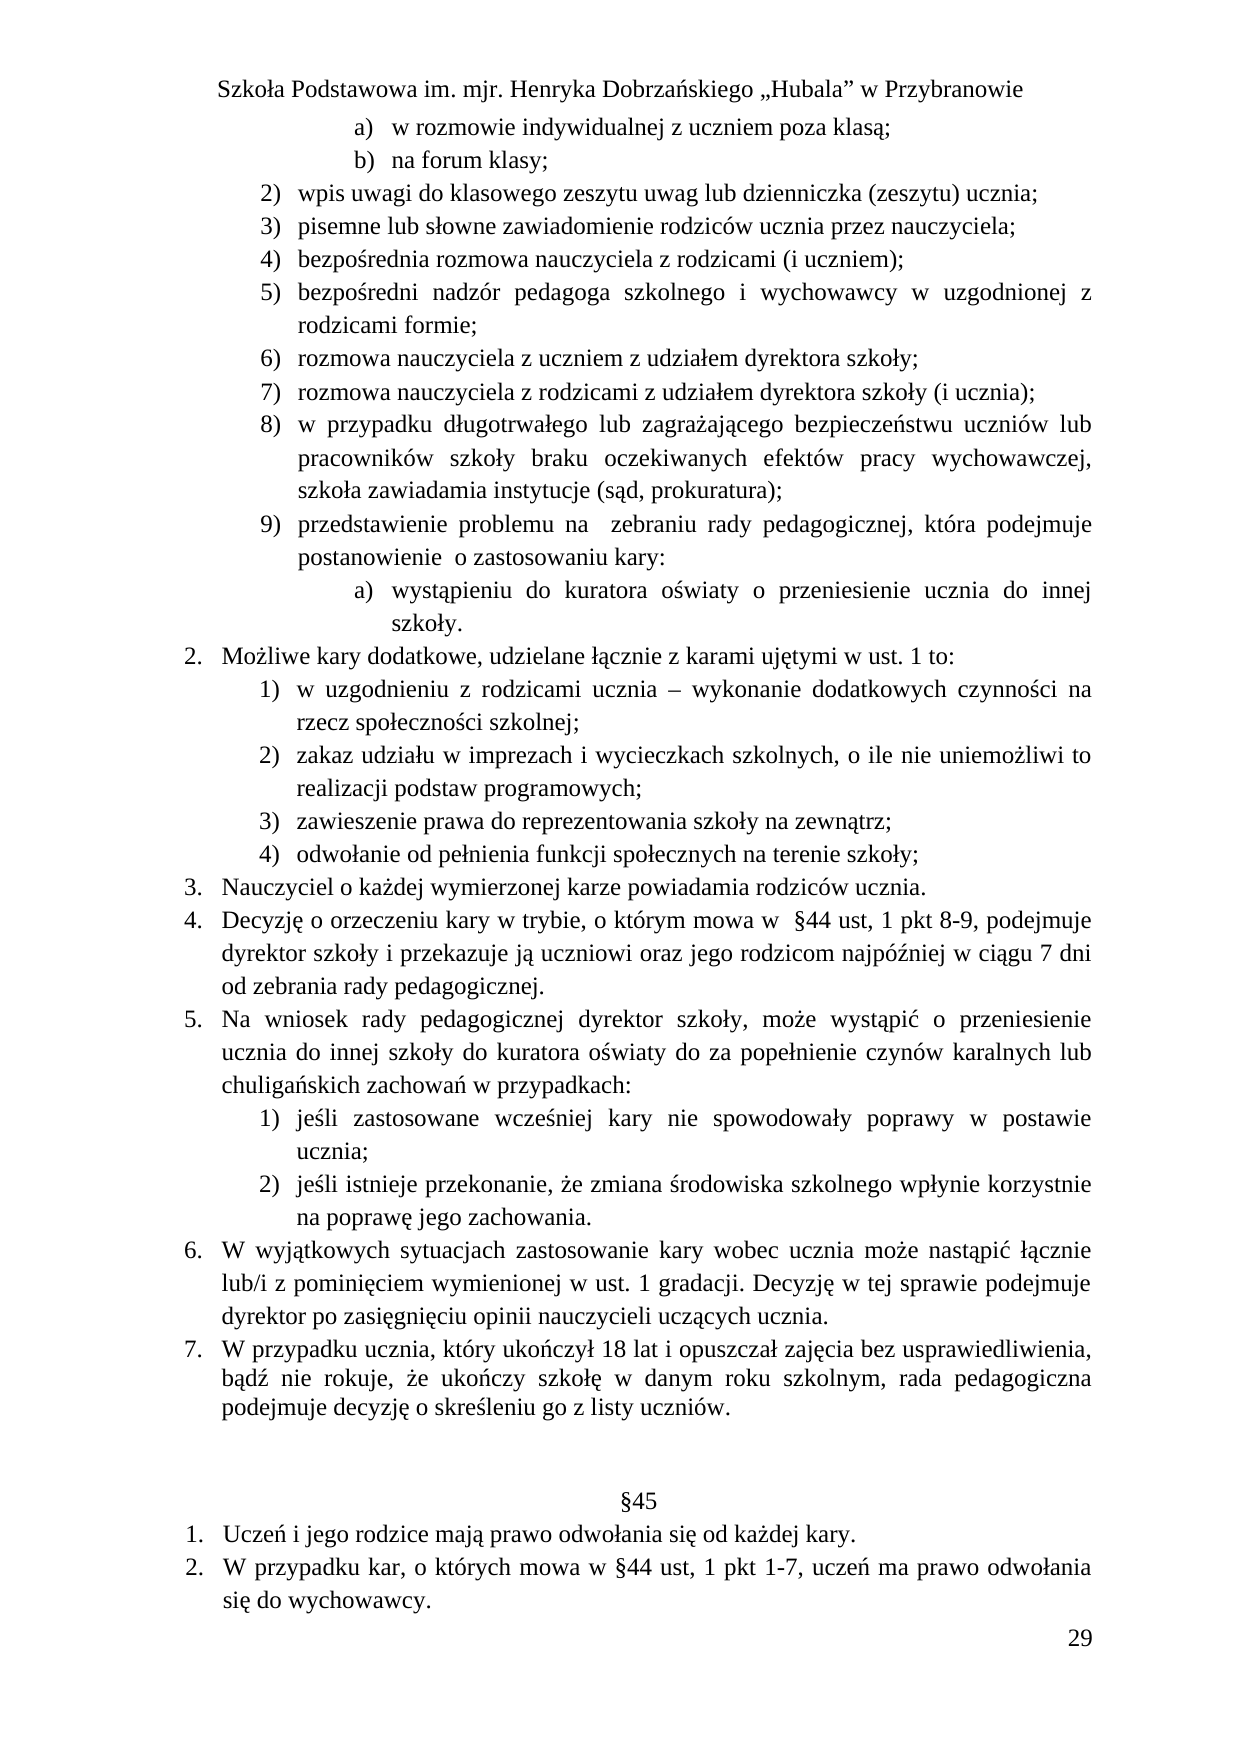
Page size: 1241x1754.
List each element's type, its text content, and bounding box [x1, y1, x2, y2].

list rozmowa nauczyciela z rodzicami z udziałem dyrektora szkoły (i ucznia); [260, 377, 1092, 405]
list Nauczyciel o każdej wymierzonej karze powiadamia rodziców ucznia. [184, 872, 1092, 901]
list przedstawienie problemu na zebraniu rady pedagogicznej, która podejmuje postanowienie o zastosowaniu kary: [260, 509, 1092, 570]
list Możliwe kary dodatkowe, udzielane łącznie z karami ujętymi w ust. 1 to: [184, 641, 1092, 669]
list odwołanie od pełnienia funkcji społecznych na terenie szkoły; [259, 839, 1092, 868]
list na forum klasy; [354, 145, 1092, 174]
list w uzgodnieniu z rodzicami ucznia – wykonanie dodatkowych czynności na rzecz społeczności szkolnej; [259, 674, 1092, 736]
list Decyzję o orzeczeniu kary w trybie, o którym mowa w §44 ust, 1 pkt 8-9, podejmuje dyrektor szkoły i przekazuje ją uczniowi oraz jego rodzicom najpóźniej w ciągu 7 dni od zebrania rady pedagogicznej. [184, 905, 1092, 1000]
list W wyjątkowych sytuacjach zastosowanie kary wobec ucznia może nastąpić łącznie lub/i z pominięciem wymienionej w ust. 1 gradacji. Decyzję w tej sprawie podejmuje dyrektor po zasięgnięciu opinii nauczycieli uczących ucznia. [184, 1235, 1092, 1330]
list W przypadku kar, o których mowa w §44 ust, 1 pkt 1-7, uczeń ma prawo odwołania się do wychowawcy. [185, 1552, 1092, 1614]
list wystąpieniu do kuratora oświaty o przeniesienie ucznia do innej szkoły. [354, 575, 1092, 636]
list w rozmowie indywidualnej z uczniem poza klasą; [354, 112, 1092, 141]
list zawieszenie prawa do reprezentowania szkoły na zewnątrz; [259, 806, 1092, 834]
text §45 [184, 1486, 1092, 1515]
list jeśli istnieje przekonanie, że zmiana środowiska szkolnego wpłynie korzystnie na poprawę jego zachowania. [259, 1169, 1092, 1231]
list jeśli zastosowane wcześniej kary nie spowodowały poprawy w postawie ucznia; [259, 1103, 1092, 1165]
list zakaz udziału w imprezach i wycieczkach szkolnych, o ile nie uniemożliwi to realizacji podstaw programowych; [259, 740, 1092, 802]
list wpis uwagi do klasowego zeszytu uwag lub dzienniczka (zeszytu) ucznia; [260, 178, 1092, 207]
list bezpośredni nadzór pedagoga szkolnego i wychowawcy w uzgodnionej z rodzicami formie; [260, 277, 1092, 339]
list w przypadku długotrwałego lub zagrażającego bezpieczeństwu uczniów lub pracowników szkoły braku oczekiwanych efektów pracy wychowawczej, szkoła zawiadamia instytucje (sąd, prokuratura); [260, 409, 1092, 504]
list bezpośrednia rozmowa nauczyciela z rodzicami (i uczniem); [260, 244, 1092, 273]
list Uczeń i jego rodzice mają prawo odwołania się od każdej kary. [185, 1519, 1092, 1548]
list rozmowa nauczyciela z uczniem z udziałem dyrektora szkoły; [260, 343, 1092, 372]
list Na wniosek rady pedagogicznej dyrektor szkoły, może wystąpić o przeniesienie ucznia do innej szkoły do kuratora oświaty do za popełnienie czynów karalnych lub chuligańskich zachowań w przypadkach: [184, 1004, 1092, 1099]
list pisemne lub słowne zawiadomienie rodziców ucznia przez nauczyciela; [260, 211, 1092, 240]
list W przypadku ucznia, który ukończył 18 lat i opuszczał zajęcia bez usprawiedliwienia, bądź nie rokuje, że ukończy szkołę w danym roku szkolnym, rada pedagogiczna podejmuje decyzję o skreśleniu go z listy uczniów. [184, 1334, 1092, 1420]
